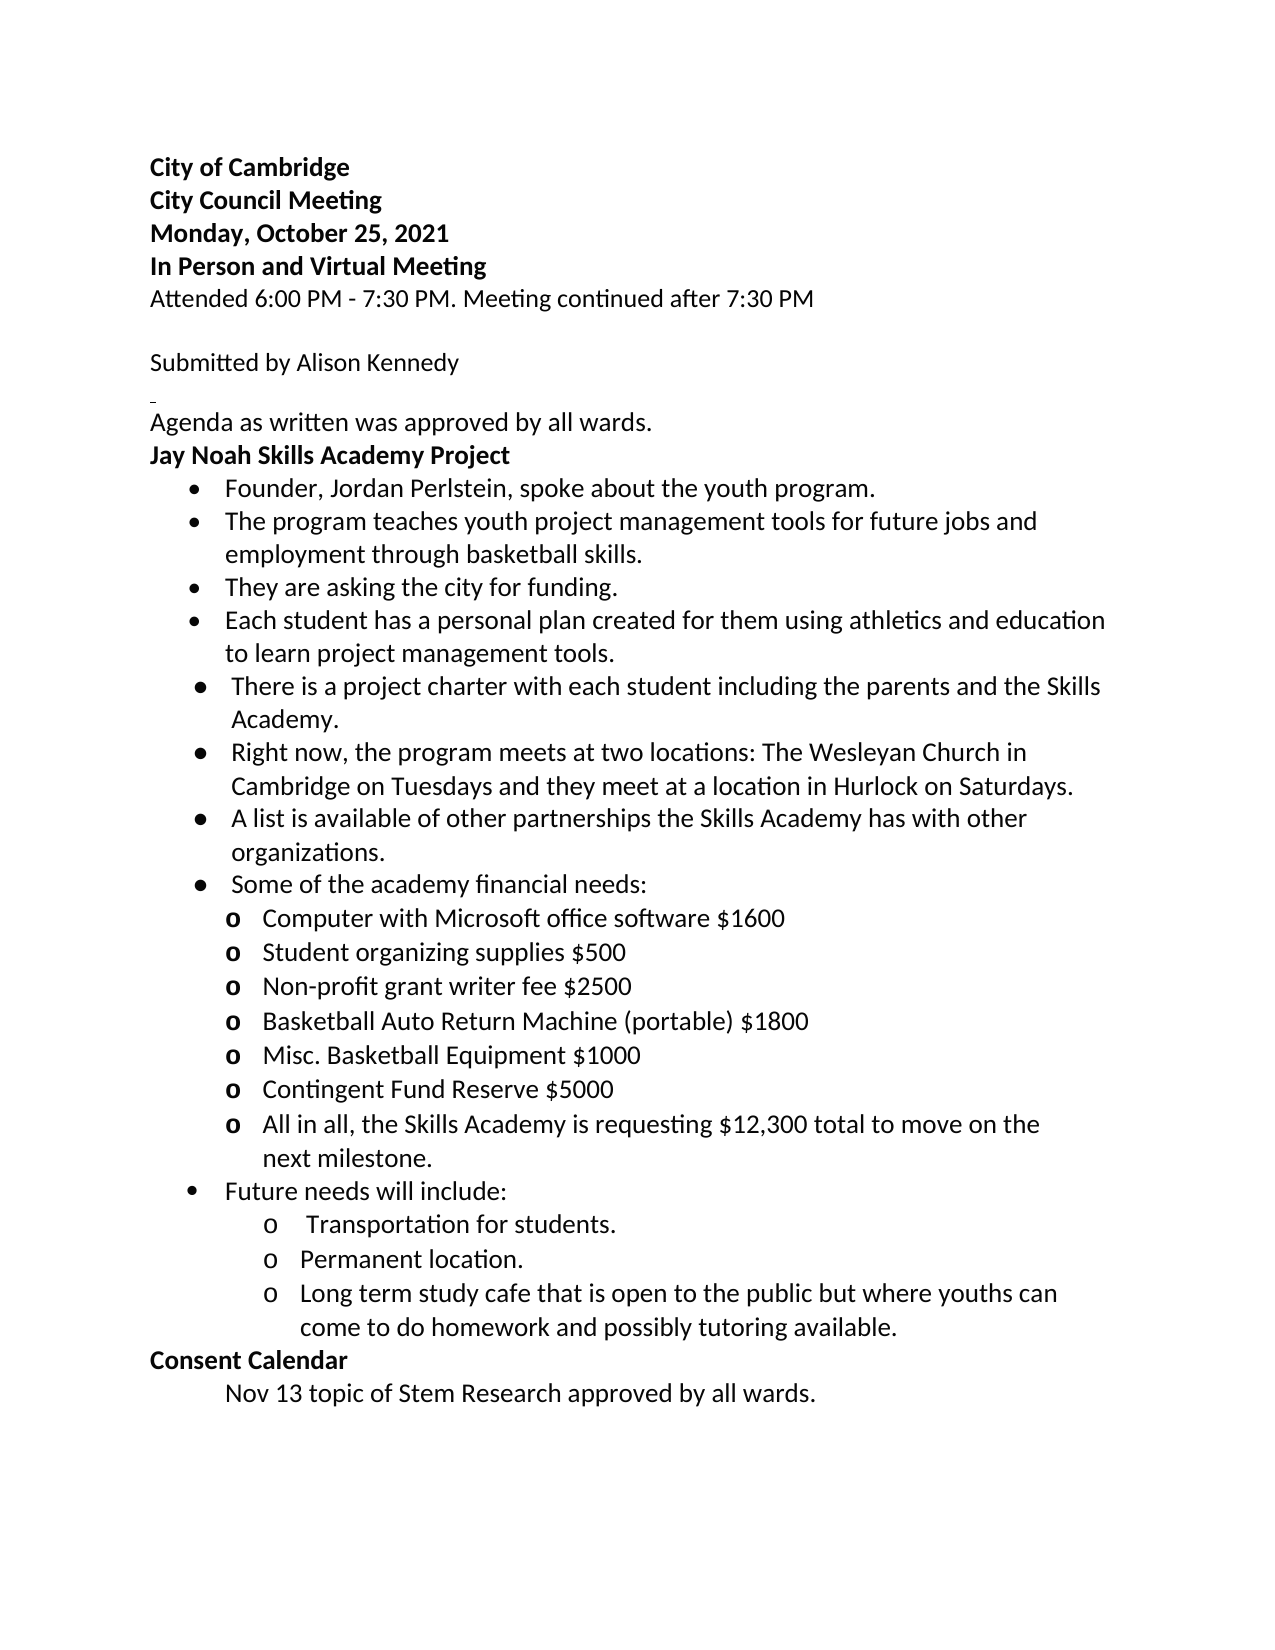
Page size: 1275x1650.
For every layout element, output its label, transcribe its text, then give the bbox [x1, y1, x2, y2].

list All in all, the Skills Academy is requesting $12,300 total to move on the [225, 1107, 1125, 1141]
list Transportation for students. [262, 1207, 1125, 1242]
text In Person and Virtual Meeting [150, 249, 1125, 282]
text Consent Calendar [150, 1343, 1125, 1377]
list Basketball Auto Return Machine (portable) $1800 [225, 1004, 1125, 1038]
text City Council Meeting [150, 183, 1125, 216]
list Right now, the program meets at two locations: The Wesleyan Church in Cambridge on Tuesdays and they meet at a location in Hurlock on Saturdays. [193, 736, 1125, 802]
text Monday, October 25, 2021 [150, 216, 1125, 249]
list They are asking the city for funding. [187, 571, 1125, 603]
text Nov 13 topic of Stem Research approved by all wards. [150, 1377, 1125, 1409]
list Non-profit grant writer fee $2500 [225, 969, 1125, 1004]
list Permanent location. [262, 1242, 1125, 1276]
list Misc. Basketball Equipment $1000 [225, 1038, 1125, 1073]
list Contingent Fund Reserve $5000 [225, 1073, 1125, 1107]
list next milestone. [225, 1141, 1125, 1174]
list Long term study cafe that is open to the public but where youths can come to do homework and possibly tutoring available. [262, 1276, 1125, 1343]
list Computer with Microsoft office software $1600 [225, 901, 1125, 935]
list Student organizing supplies $500 [225, 935, 1125, 969]
list Future needs will include: [187, 1174, 1125, 1207]
text City of Cambridge [150, 150, 1125, 183]
list Some of the academy financial needs: [193, 868, 1125, 901]
text Agenda as written was approved by all wards. [150, 405, 1125, 438]
list Each student has a personal plan created for them using athletics and education to learn project management tools. [187, 603, 1125, 669]
list Founder, Jordan Perlstein, spoke about the youth program. [187, 471, 1125, 504]
list There is a project charter with each student including the parents and the Skills Academy. [193, 669, 1125, 736]
list A list is available of other partnerships the Skills Academy has with other organizations. [193, 802, 1125, 868]
text Submitted by Alison Kennedy [150, 346, 1125, 377]
text Jay Noah Skills Academy Project [150, 438, 1125, 471]
list The program teaches youth project management tools for future jobs and employment through basketball skills. [187, 504, 1125, 571]
text Attended 6:00 PM - 7:30 PM. Meeting continued after 7:30 PM [150, 282, 1125, 314]
